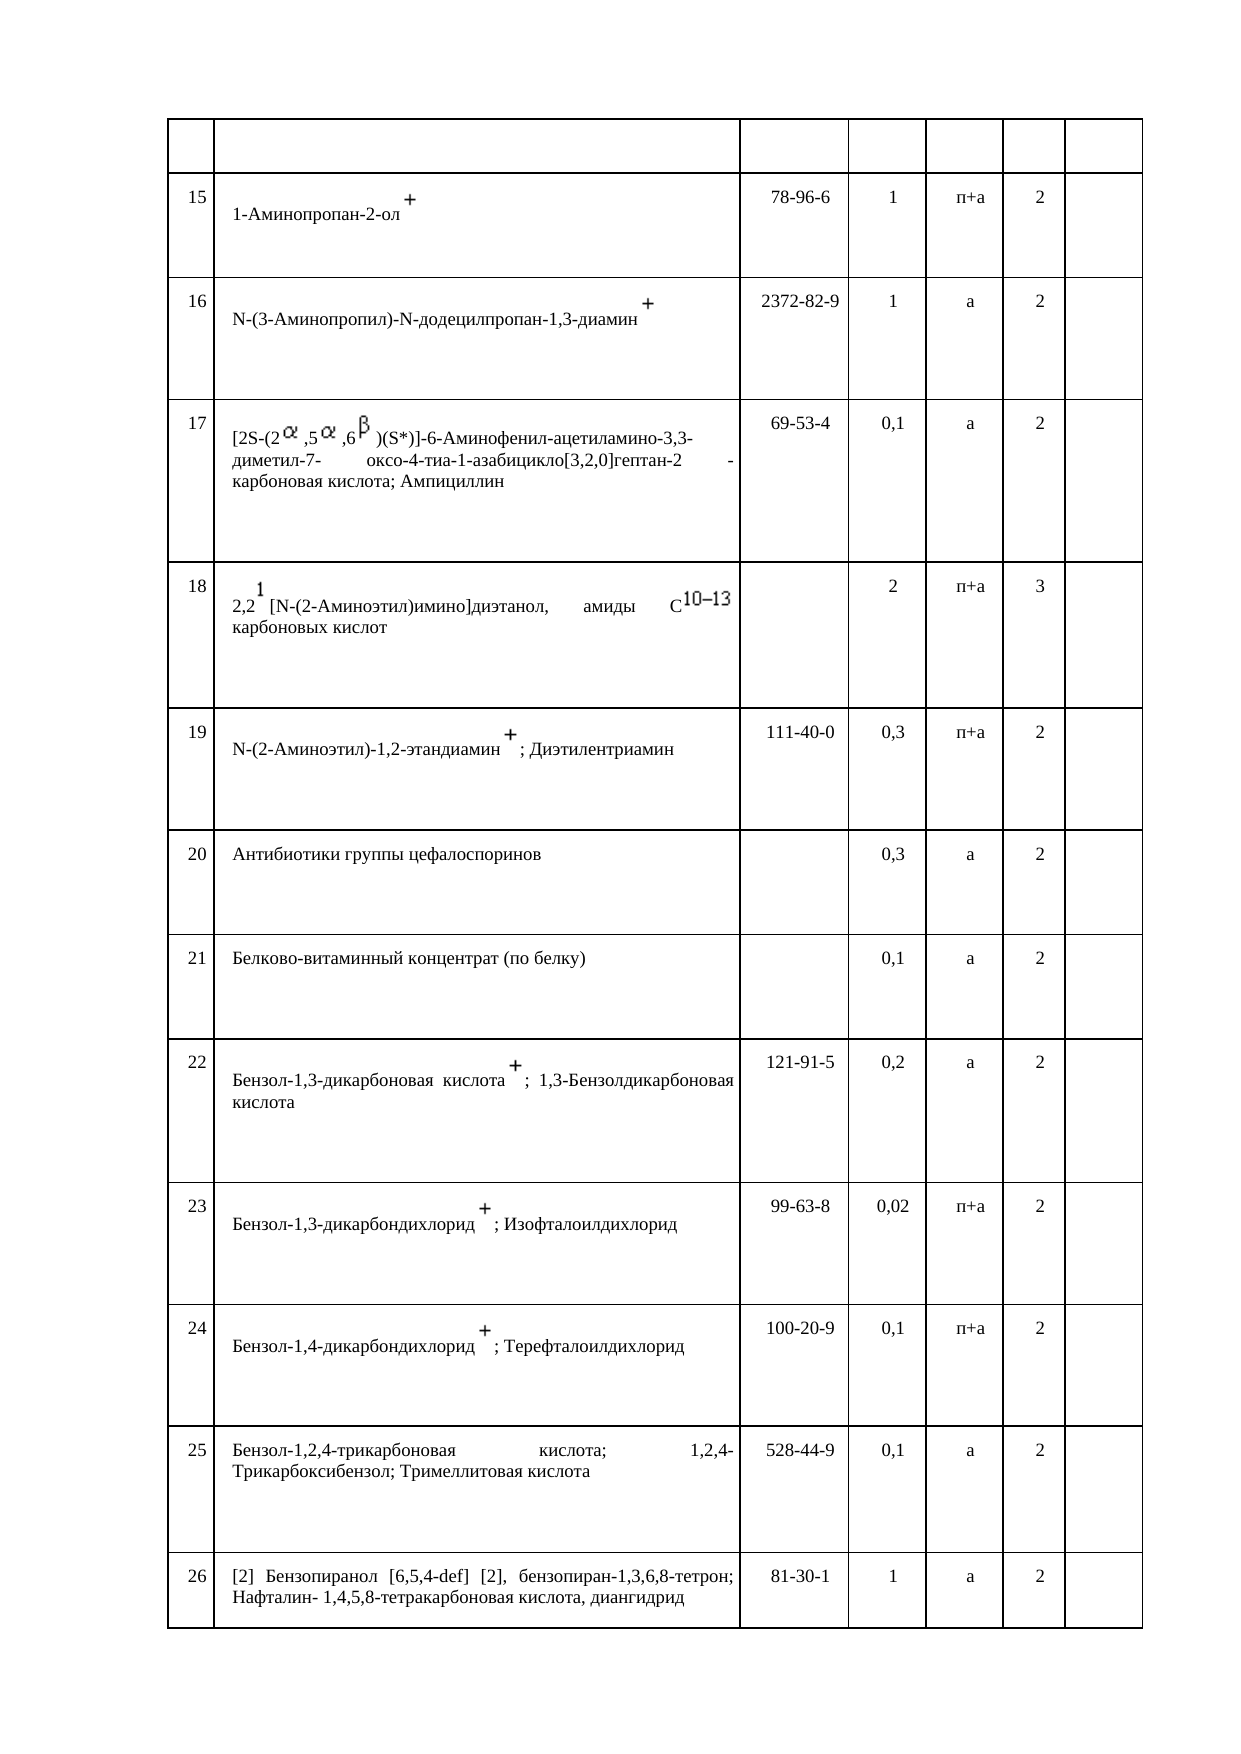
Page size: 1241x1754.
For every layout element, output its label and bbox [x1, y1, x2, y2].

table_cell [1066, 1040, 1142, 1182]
picture [505, 1051, 525, 1087]
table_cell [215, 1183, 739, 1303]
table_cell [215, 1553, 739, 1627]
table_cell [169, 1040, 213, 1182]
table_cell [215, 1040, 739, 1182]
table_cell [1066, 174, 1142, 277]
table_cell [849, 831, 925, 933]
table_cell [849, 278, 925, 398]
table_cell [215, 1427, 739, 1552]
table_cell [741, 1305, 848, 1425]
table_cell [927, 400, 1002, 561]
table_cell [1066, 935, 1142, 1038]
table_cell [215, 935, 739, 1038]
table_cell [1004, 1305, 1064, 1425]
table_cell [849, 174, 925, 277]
picture [355, 411, 376, 445]
picture [279, 420, 304, 445]
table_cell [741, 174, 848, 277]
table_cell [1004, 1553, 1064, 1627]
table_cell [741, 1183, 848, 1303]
picture [317, 420, 342, 445]
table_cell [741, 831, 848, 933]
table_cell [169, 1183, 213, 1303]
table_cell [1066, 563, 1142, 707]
picture [400, 185, 419, 221]
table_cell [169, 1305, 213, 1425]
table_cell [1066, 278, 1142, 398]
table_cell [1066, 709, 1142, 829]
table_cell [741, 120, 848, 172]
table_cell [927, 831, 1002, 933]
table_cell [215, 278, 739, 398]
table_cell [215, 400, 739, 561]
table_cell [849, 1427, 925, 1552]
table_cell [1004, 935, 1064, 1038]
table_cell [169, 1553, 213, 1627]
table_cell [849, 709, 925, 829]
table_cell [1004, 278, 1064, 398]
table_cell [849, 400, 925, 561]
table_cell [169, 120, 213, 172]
picture [475, 1316, 494, 1352]
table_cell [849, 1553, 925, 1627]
picture [475, 1194, 494, 1230]
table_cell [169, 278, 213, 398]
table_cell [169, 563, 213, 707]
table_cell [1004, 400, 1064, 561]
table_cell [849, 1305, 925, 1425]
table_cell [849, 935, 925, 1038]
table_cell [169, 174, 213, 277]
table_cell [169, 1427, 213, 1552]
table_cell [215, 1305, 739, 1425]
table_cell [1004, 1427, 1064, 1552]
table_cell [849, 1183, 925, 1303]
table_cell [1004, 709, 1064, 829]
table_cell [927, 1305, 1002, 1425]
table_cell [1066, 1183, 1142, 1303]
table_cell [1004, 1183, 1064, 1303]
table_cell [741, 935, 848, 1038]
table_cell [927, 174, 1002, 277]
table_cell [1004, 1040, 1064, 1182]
picture [638, 289, 657, 325]
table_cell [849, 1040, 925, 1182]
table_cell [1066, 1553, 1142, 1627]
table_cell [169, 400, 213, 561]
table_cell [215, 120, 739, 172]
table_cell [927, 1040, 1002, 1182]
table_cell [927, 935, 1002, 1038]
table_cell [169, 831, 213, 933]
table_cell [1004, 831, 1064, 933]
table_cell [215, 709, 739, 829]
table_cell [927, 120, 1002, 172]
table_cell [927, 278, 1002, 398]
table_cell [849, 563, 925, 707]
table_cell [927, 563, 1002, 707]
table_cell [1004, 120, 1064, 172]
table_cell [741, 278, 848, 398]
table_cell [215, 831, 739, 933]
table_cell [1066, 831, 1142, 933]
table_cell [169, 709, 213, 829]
picture [500, 720, 520, 756]
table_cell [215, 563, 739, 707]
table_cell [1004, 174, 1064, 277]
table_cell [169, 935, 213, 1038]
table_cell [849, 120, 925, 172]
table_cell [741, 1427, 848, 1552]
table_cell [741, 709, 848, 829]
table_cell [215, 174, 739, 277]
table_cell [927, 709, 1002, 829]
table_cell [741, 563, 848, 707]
picture [682, 574, 735, 612]
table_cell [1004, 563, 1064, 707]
picture [255, 576, 270, 612]
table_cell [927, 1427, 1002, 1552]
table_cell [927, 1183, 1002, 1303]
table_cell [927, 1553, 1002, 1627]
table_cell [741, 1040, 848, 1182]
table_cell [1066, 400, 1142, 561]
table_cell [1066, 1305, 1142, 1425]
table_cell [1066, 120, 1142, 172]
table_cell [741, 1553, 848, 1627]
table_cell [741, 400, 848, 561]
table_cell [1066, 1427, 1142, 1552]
